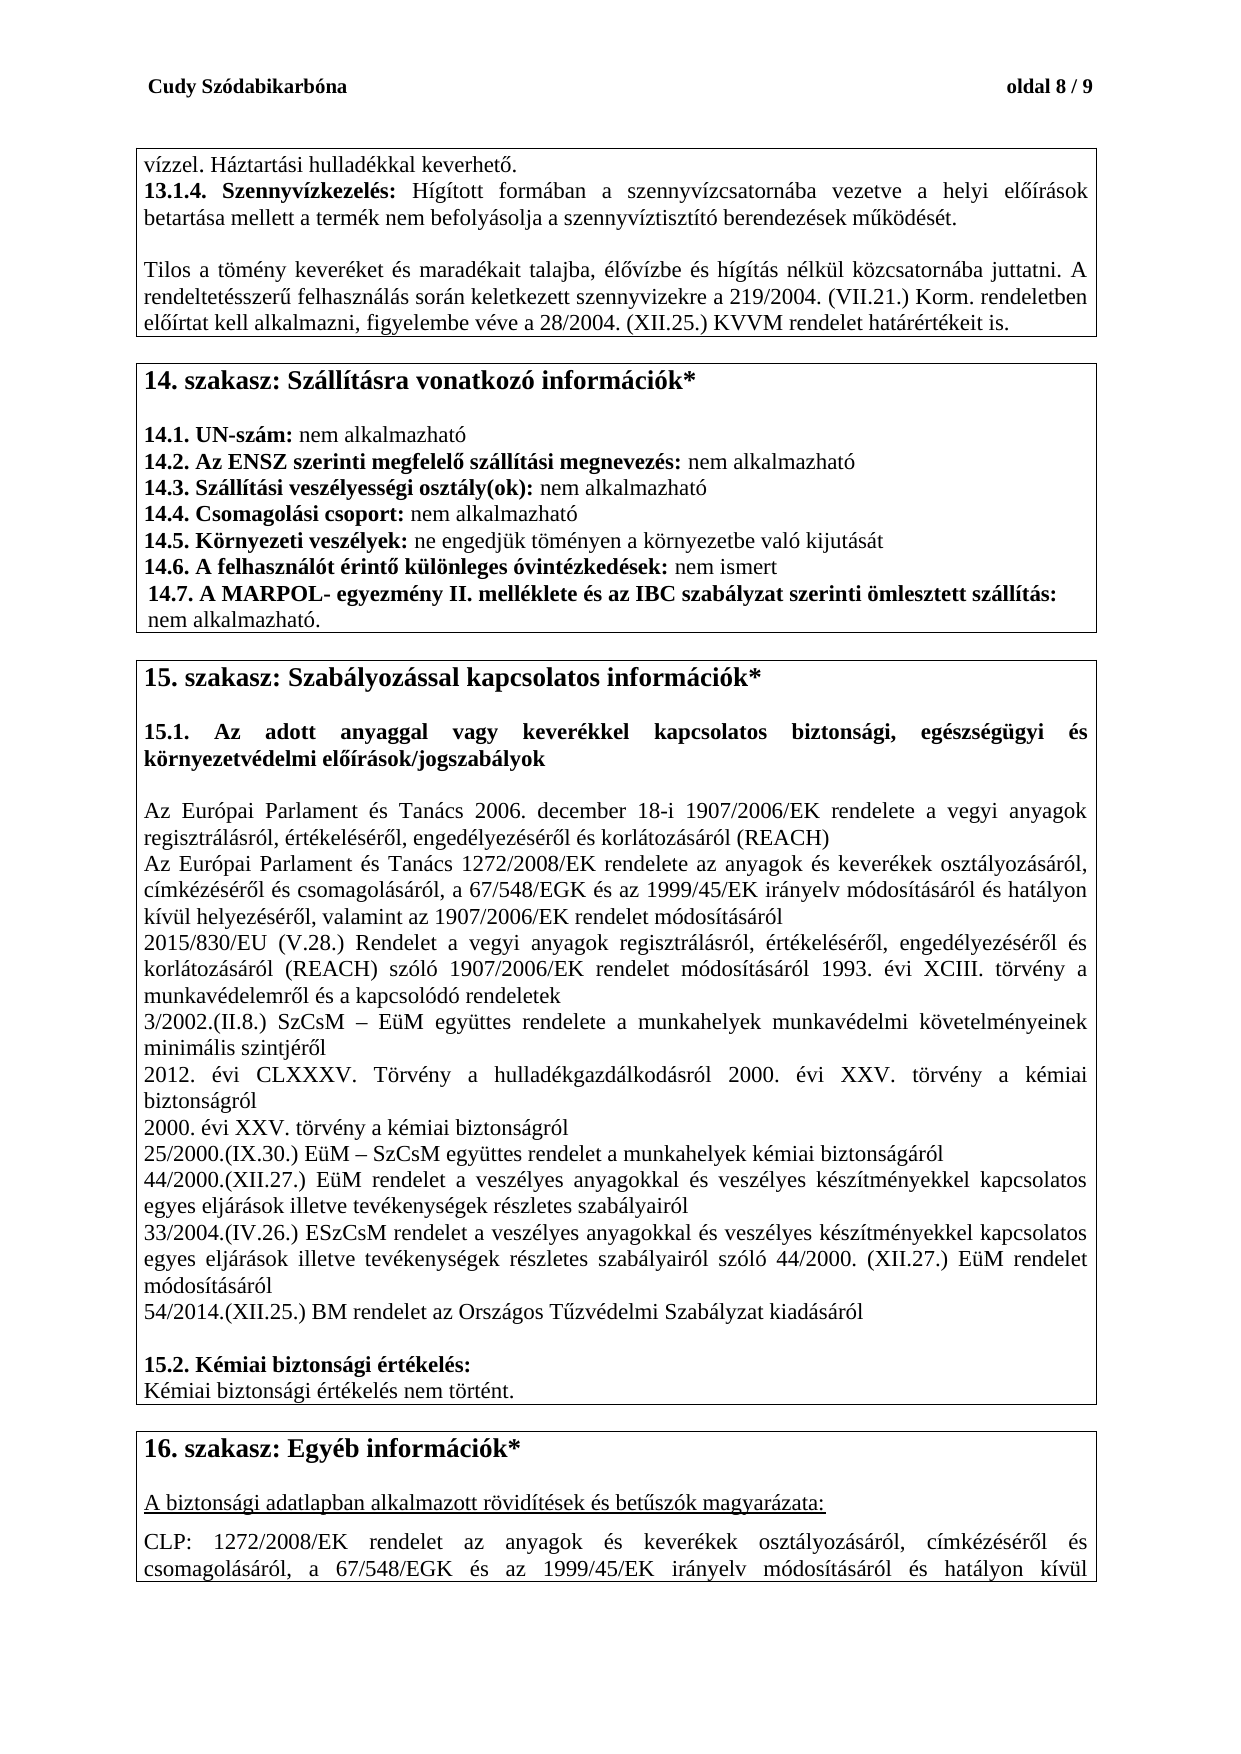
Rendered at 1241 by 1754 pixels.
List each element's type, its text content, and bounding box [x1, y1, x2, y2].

table_header 14. szakasz: Szállításra vonatkozó információk* 14.1. UN-szám: nem alkalmazható 14.2. Az ENSZ szerinti megfelelő szállítási megnevezés: nem alkalmazható 14.3. Szállítási veszélyességi osztály(ok): nem alkalmazható 14.4. Csomagolási csoport: nem alkalmazható 14.5. Környezeti veszélyek: ne engedjük töményen a környezetbe való kijutását 14.6. A felhasználót érintő különleges óvintézkedések: nem ismert 14.7. A MARPOL- egyezmény II. melléklete és az IBC szabályzat szerinti ömlesztett szállítás: nem alkalmazható. [137, 364, 1096, 632]
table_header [137, 149, 1096, 336]
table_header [137, 1432, 1096, 1581]
table_header 15. szakasz: Szabályozással kapcsolatos információk* 15.1. Az adott anyaggal vagy keverékkel kapcsolatos biztonsági, egészségügyi és környezetvédelmi előírások/jogszabályok Az Európai Parlament és Tanács 2006. december 18-i 1907/2006/EK rendelete a vegyi anyagok regisztrálásról, értékeléséről, engedélyezéséről és korlátozásáról (REACH) Az Európai Parlament és Tanács 1272/2008/EK rendelete az anyagok és keverékek osztályozásáról, címkézéséről és csomagolásáról, a 67/548/EGK és az 1999/45/EK irányelv módosításáról és hatályon kívül helyezéséről, valamint az 1907/2006/EK rendelet módosításáról 2015/830/EU (V.28.) Rendelet a vegyi anyagok regisztrálásról, értékeléséről, engedélyezéséről és korlátozásáról (REACH) szóló 1907/2006/EK rendelet módosításáról 1993. évi XCIII. törvény a munkavédelemről és a kapcsolódó rendeletek 3/2002.(II.8.) SzCsM – EüM együttes rendelete a munkahelyek munkavédelmi követelményeinek minimális szintjéről 2012. évi CLXXXV. Törvény a hulladékgazdálkodásról 2000. évi XXV. törvény a kémiai biztonságról 2000. évi XXV. törvény a kémiai biztonságról 25/2000.(IX.30.) EüM – SzCsM együttes rendelet a munkahelyek kémiai biztonságáról 44/2000.(XII.27.) EüM rendelet a veszélyes anyagokkal és veszélyes készítményekkel kapcsolatos egyes eljárások illetve tevékenységek részletes szabályairól 33/2004.(IV.26.) ESzCsM rendelet a veszélyes anyagokkal és veszélyes készítményekkel kapcsolatos egyes eljárások illetve tevékenységek részletes szabályairól szóló 44/2000. (XII.27.) EüM rendelet módosításáról 54/2014.(XII.25.) BM rendelet az Országos Tűzvédelmi Szabályzat kiadásáról 15.2. Kémiai biztonsági értékelés: Kémiai biztonsági értékelés nem történt. [137, 661, 1096, 1403]
